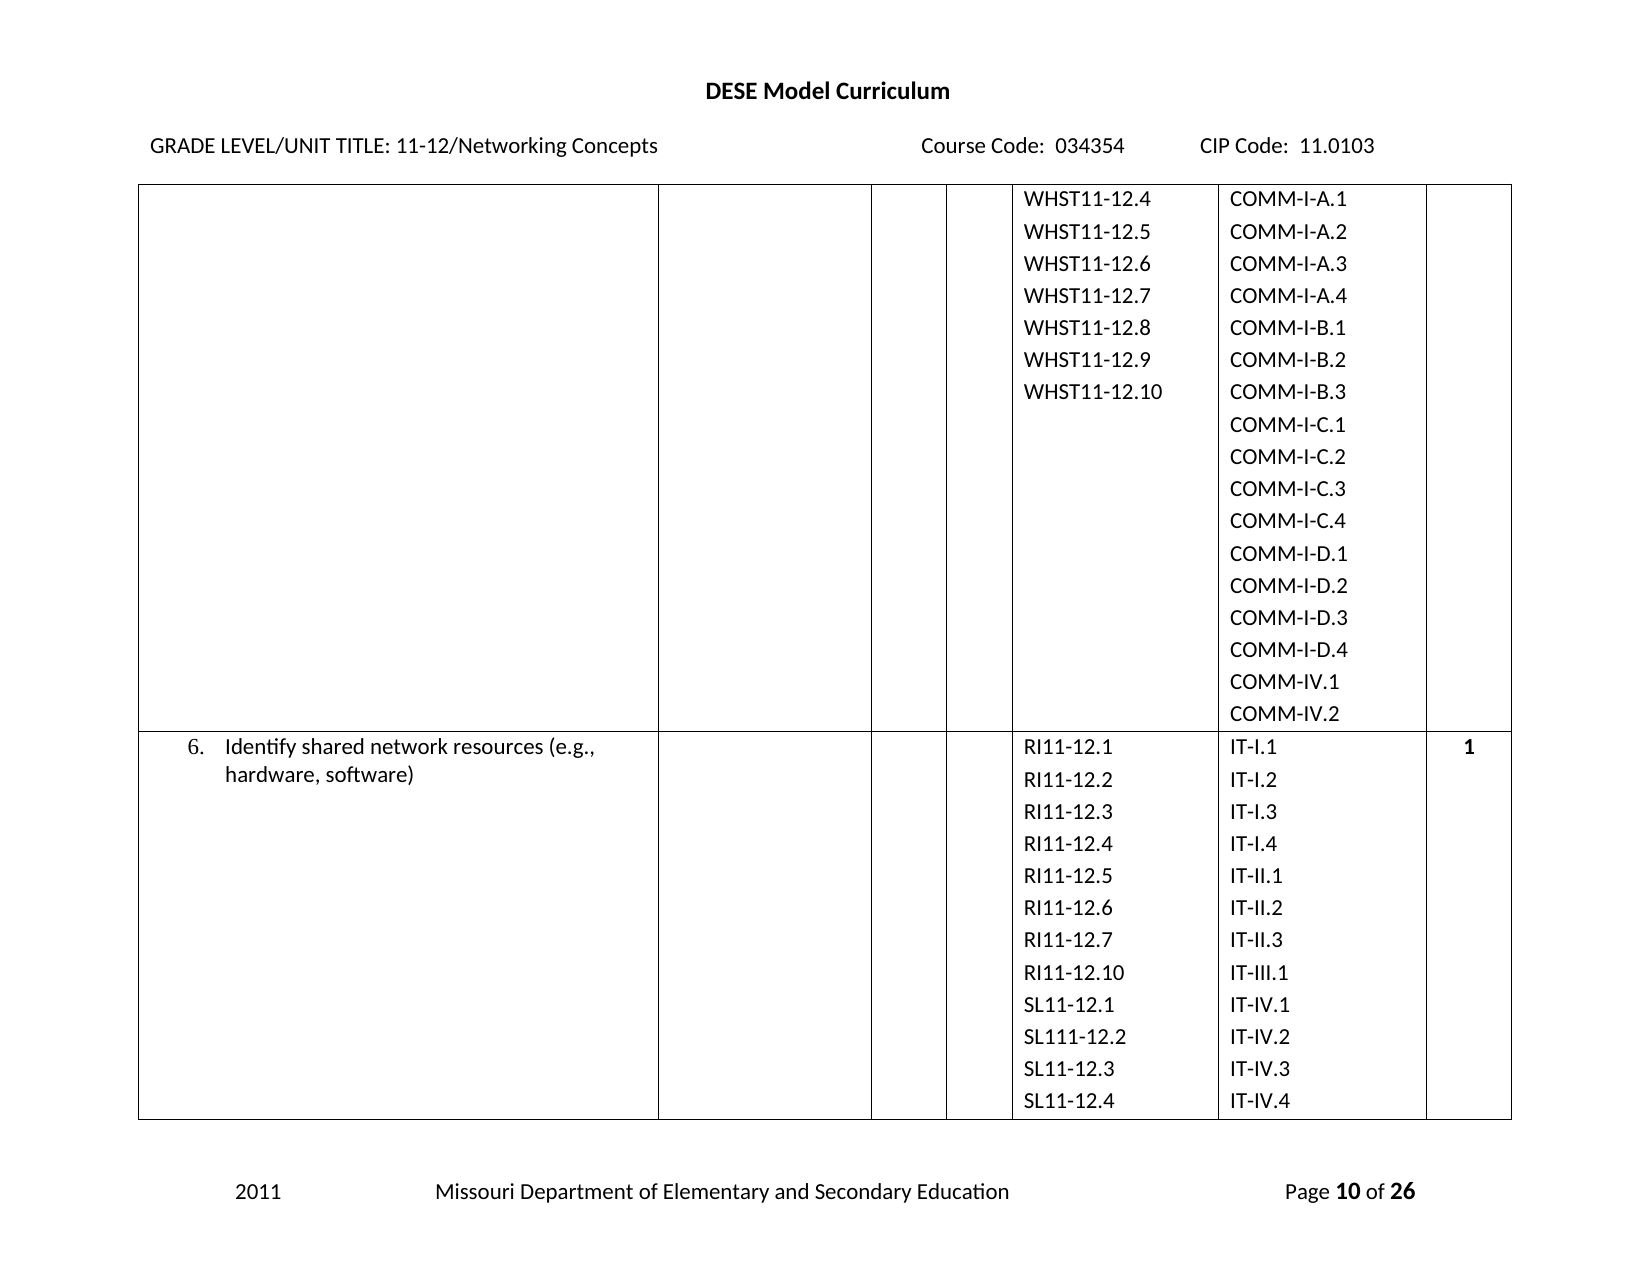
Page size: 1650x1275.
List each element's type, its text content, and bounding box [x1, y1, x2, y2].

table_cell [139, 185, 658, 731]
table_cell [947, 732, 1012, 1118]
table_cell 1 [1427, 732, 1511, 1118]
table_cell [659, 732, 871, 1118]
table_cell [947, 185, 1012, 731]
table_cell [139, 732, 658, 1118]
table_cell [1013, 185, 1218, 731]
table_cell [1013, 732, 1218, 1118]
table_cell [872, 185, 946, 731]
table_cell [1219, 185, 1426, 731]
table_cell 1 [1427, 185, 1511, 731]
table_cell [1219, 732, 1426, 1118]
table_cell [872, 732, 946, 1118]
table_cell [659, 185, 871, 731]
